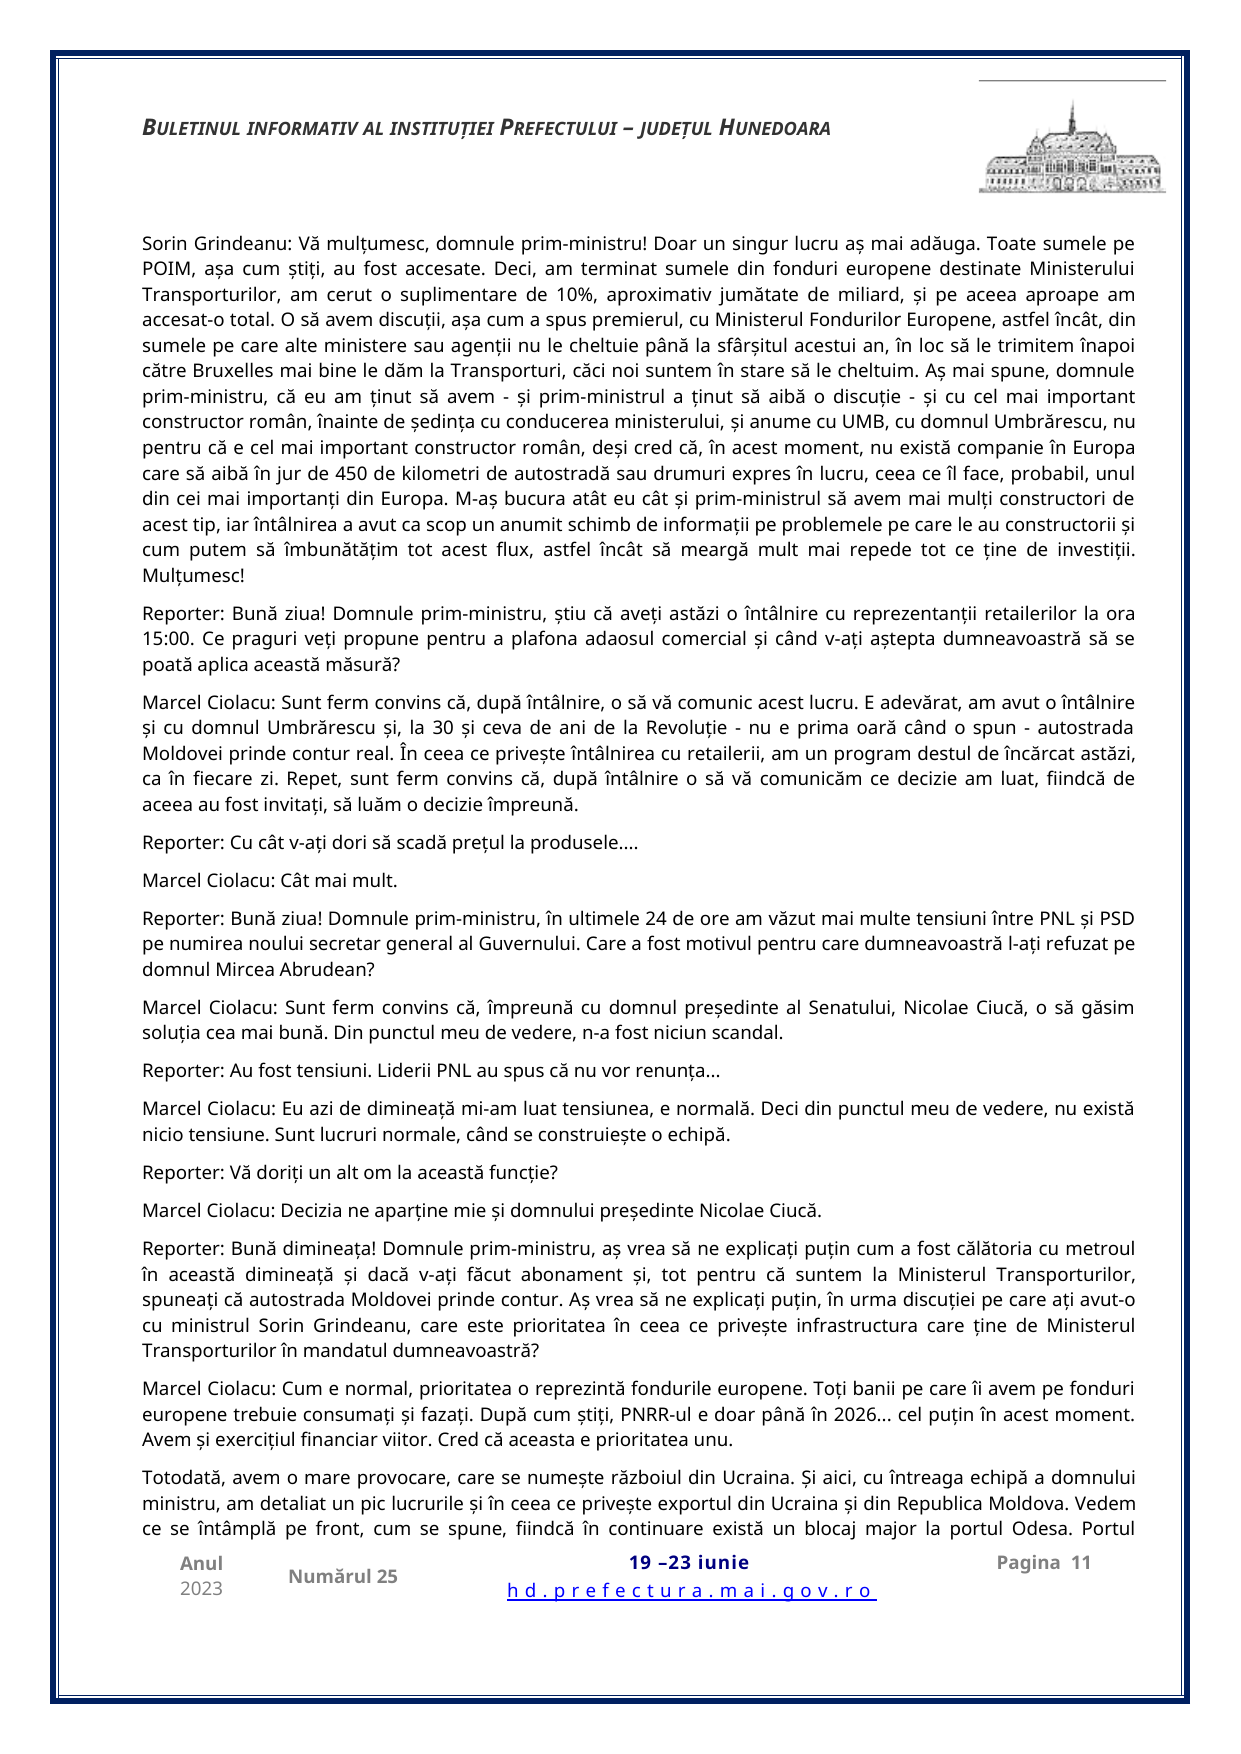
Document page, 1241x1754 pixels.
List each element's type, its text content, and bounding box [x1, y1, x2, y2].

text Marcel Ciolacu: Eu azi de dimineață mi-am luat tensiunea, e normală. Deci din punctul meu de vedere, nu există nicio tensiune. Sunt lucruri normale, când se construiește o echipă. [142, 1096, 1137, 1147]
text Marcel Ciolacu: Cât mai mult. [142, 867, 1137, 893]
text Reporter: Cu cât v-ați dori să scadă prețul la produsele.... [142, 829, 1137, 854]
text Marcel Ciolacu: Cum e normal, prioritatea o reprezintă fondurile europene. Toți banii pe care îi avem pe fonduri europene trebuie consumați și fazați. După cum știți, PNRR-ul e doar până în 2026... cel puțin în acest moment. Avem și exercițiul financiar viitor. Cred că aceasta e prioritatea unu. [142, 1375, 1137, 1452]
text Marcel Ciolacu: Sunt ferm convins că, după întâlnire, o să vă comunic acest lucru. E adevărat, am avut o întâlnire și cu domnul Umbrărescu și, la 30 și ceva de ani de la Revoluție - nu e prima oară când o spun - autostrada Moldovei prinde contur real. În ceea ce privește întâlnirea cu retailerii, am un program destul de încărcat astăzi, ca în fiecare zi. Repet, sunt ferm convins că, după întâlnire o să vă comunicăm ce decizie am luat, fiindcă de aceea au fost invitați, să luăm o decizie împreună. [142, 689, 1137, 817]
text Reporter: Au fost tensiuni. Liderii PNL au spus că nu vor renunța... [142, 1058, 1137, 1083]
picture [978, 80, 1167, 212]
text Marcel Ciolacu: Sunt ferm convins că, împreună cu domnul președinte al Senatului, Nicolae Ciucă, o să găsim soluția cea mai bună. Din punctul meu de vedere, n-a fost niciun scandal. [142, 994, 1137, 1045]
text Reporter: Bună dimineața! Domnule prim-ministru, aș vrea să ne explicați puțin cum a fost călătoria cu metroul în această dimineață și dacă v-ați făcut abonament și, tot pentru că suntem la Ministerul Transporturilor, spuneați că autostrada Moldovei prinde contur. Aș vrea să ne explicați puțin, în urma discuției pe care ați avut-o cu ministrul Sorin Grindeanu, care este prioritatea în ceea ce privește infrastructura care ține de Ministerul Transporturilor în mandatul dumneavoastră? [142, 1235, 1137, 1363]
text Marcel Ciolacu: Decizia ne aparține mie și domnului președinte Nicolae Ciucă. [142, 1197, 1137, 1223]
text Sorin Grindeanu: Vă mulțumesc, domnule prim-ministru! Doar un singur lucru aș mai adăuga. Toate sumele pe POIM, așa cum știți, au fost accesate. Deci, am terminat sumele din fonduri europene destinate Ministerului Transporturilor, am cerut o suplimentare de 10%, aproximativ jumătate de miliard, și pe aceea aproape am accesat-o total. O să avem discuții, așa cum a spus premierul, cu Ministerul Fondurilor Europene, astfel încât, din sumele pe care alte ministere sau agenții nu le cheltuie până la sfârșitul acestui an, în loc să le trimitem înapoi către Bruxelles mai bine le dăm la Transporturi, căci noi suntem în stare să le cheltuim. Aș mai spune, domnule prim-ministru, că eu am ținut să avem - și prim-ministrul a ținut să aibă o discuție - și cu cel mai important constructor român, înainte de ședința cu conducerea ministerului, şi anume cu UMB, cu domnul Umbrărescu, nu pentru că e cel mai important constructor român, deși cred că, în acest moment, nu există companie în Europa care să aibă în jur de 450 de kilometri de autostradă sau drumuri expres în lucru, ceea ce îl face, probabil, unul din cei mai importanți din Europa. M-aș bucura atât eu cât și prim-ministrul să avem mai mulți constructori de acest tip, iar întâlnirea a avut ca scop un anumit schimb de informații pe problemele pe care le au constructorii și cum putem să îmbunătățim tot acest flux, astfel încât să meargă mult mai repede tot ce ține de investiții. Mulțumesc! [142, 230, 1137, 587]
text Reporter: Vă doriți un alt om la această funcție? [142, 1159, 1137, 1185]
text Reporter: Bună ziua! Domnule prim-ministru, știu că aveți astăzi o întâlnire cu reprezentanții retailerilor la ora 15:00. Ce praguri veți propune pentru a plafona adaosul comercial și când v-ați aștepta dumneavoastră să se poată aplica această măsură? [142, 600, 1137, 676]
text Reporter: Bună ziua! Domnule prim-ministru, în ultimele 24 de ore am văzut mai multe tensiuni între PNL și PSD pe numirea noului secretar general al Guvernului. Care a fost motivul pentru care dumneavoastră l-ați refuzat pe domnul Mircea Abrudean? [142, 905, 1137, 982]
